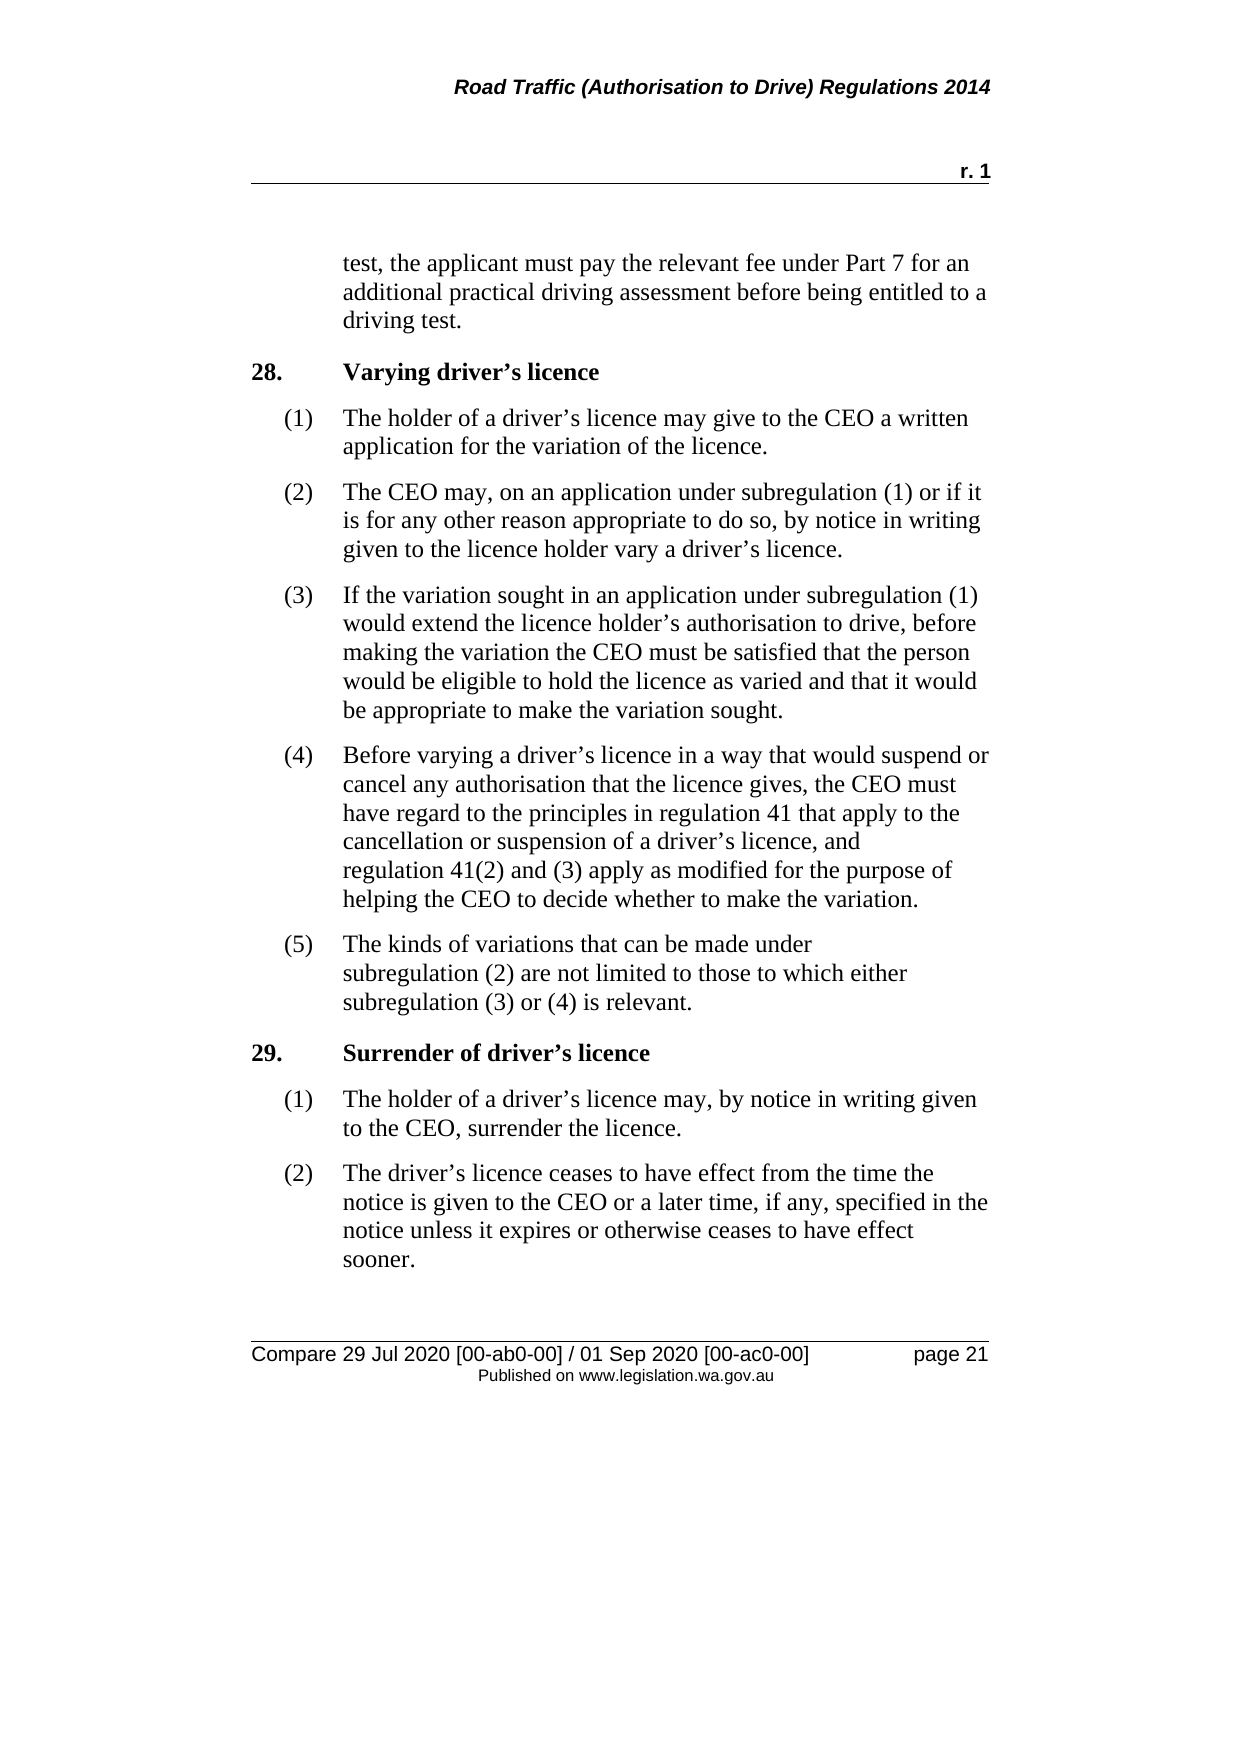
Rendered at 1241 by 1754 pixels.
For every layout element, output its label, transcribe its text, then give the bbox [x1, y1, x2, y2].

subtitle 28. Varying driver’s licence [251, 357, 989, 386]
subtitle 29. Surrender of driver’s licence [251, 1038, 989, 1067]
text (1) The holder of a driver’s licence may give to the CEO a written application for the variation of the licence. [251, 403, 989, 460]
text (2) The CEO may, on an application under subregulation (1) or if it is for any other reason appropriate to do so, by notice in writing given to the licence holder vary a driver’s licence. [251, 477, 989, 563]
text (2) The driver’s licence ceases to have effect from the time the notice is given to the CEO or a later time, if any, specified in the notice unless it expires or otherwise ceases to have effect sooner. [251, 1158, 989, 1273]
text (4) Before varying a driver’s licence in a way that would suspend or cancel any authorisation that the licence gives, the CEO must have regard to the principles in regulation 41 that apply to the cancellation or suspension of a driver’s licence, and regulation 41(2) and (3) apply as modified for the purpose of helping the CEO to decide whether to make the variation. [251, 740, 989, 913]
text (5) The kinds of variations that can be made under subregulation (2) are not limited to those to which either subregulation (3) or (4) is relevant. [251, 929, 989, 1016]
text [251, 248, 989, 334]
text (1) The holder of a driver’s licence may, by notice in writing given to the CEO, surrender the licence. [251, 1084, 989, 1141]
text (3) If the variation sought in an application under subregulation (1) would extend the licence holder’s authorisation to drive, before making the variation the CEO must be satisfied that the person would be eligible to hold the licence as varied and that it would be appropriate to make the variation sought. [251, 580, 989, 723]
